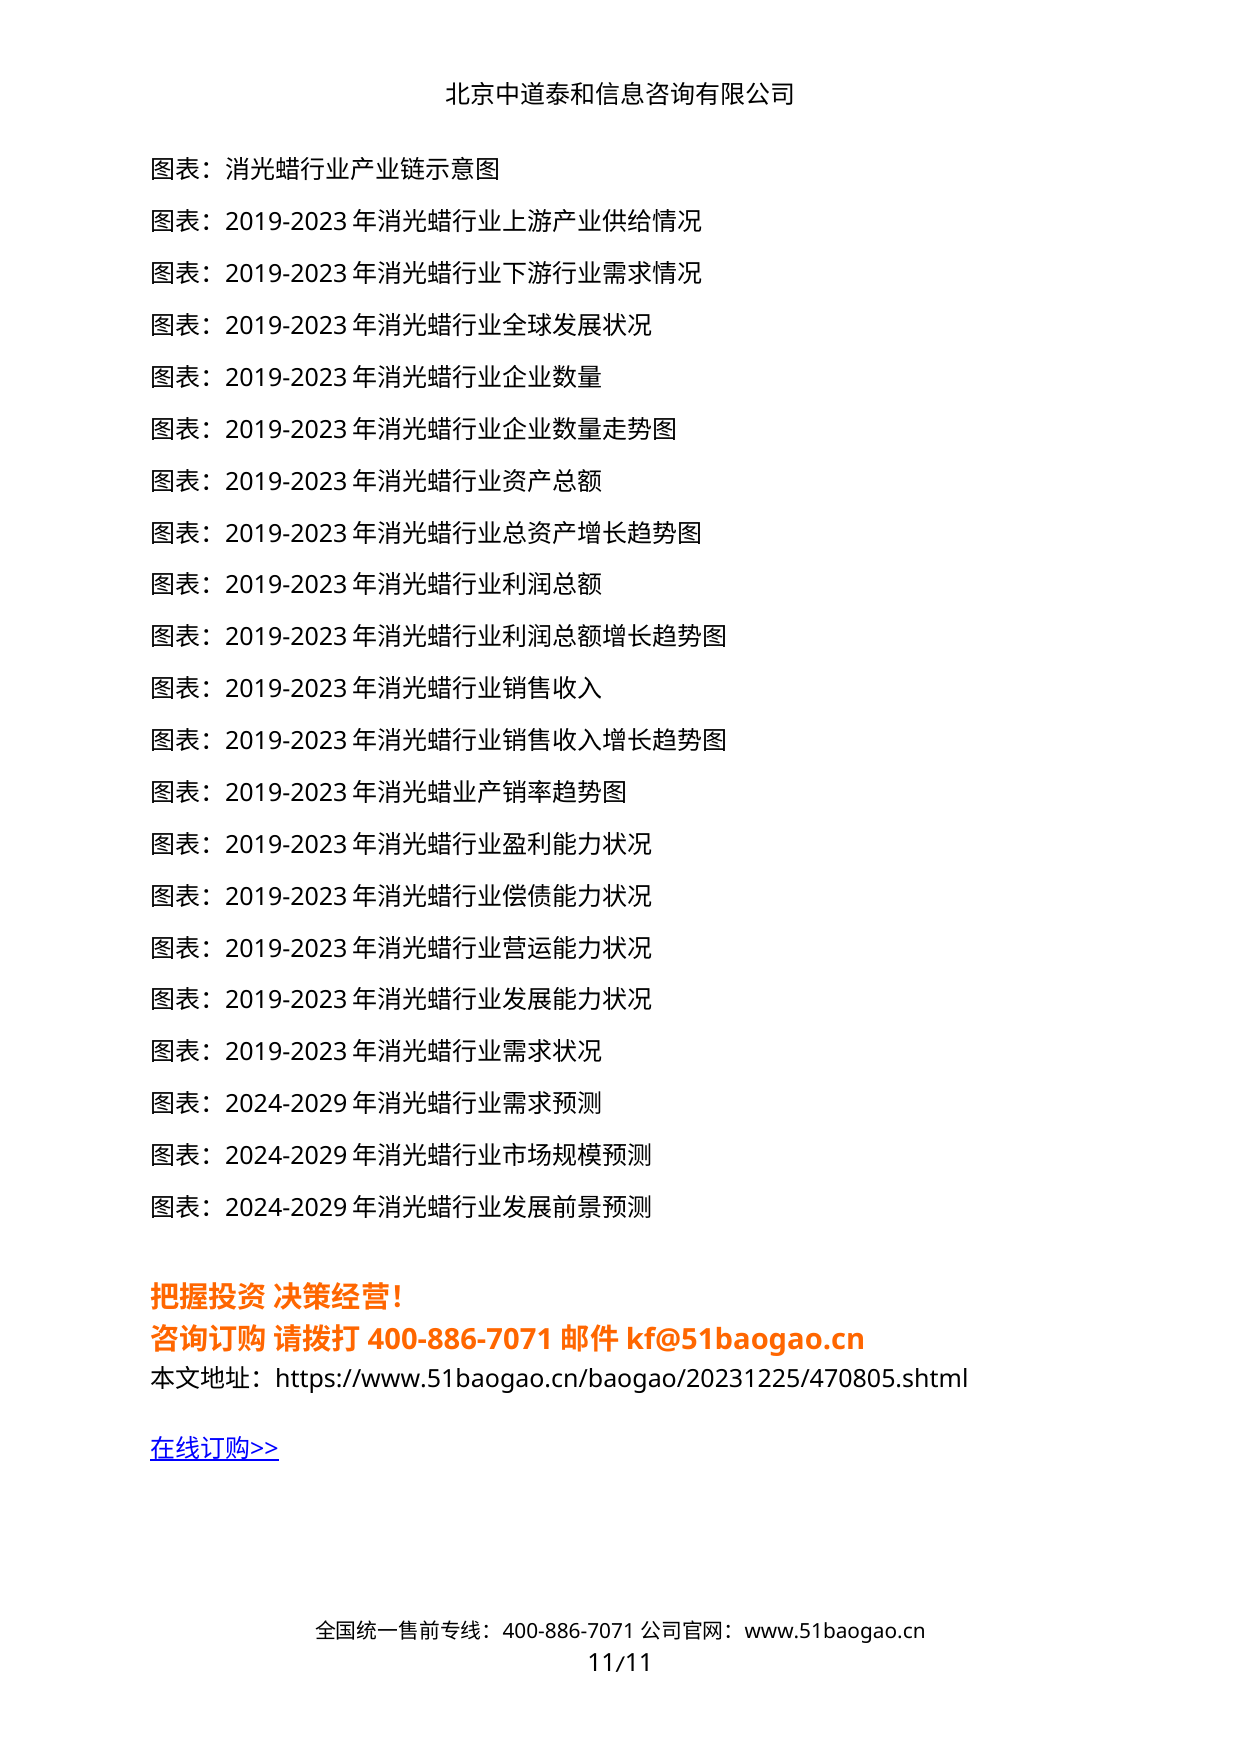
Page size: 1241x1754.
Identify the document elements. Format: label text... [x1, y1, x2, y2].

text 图表：2019-2023年消光蜡行业发展能力状况 [150, 980, 1090, 1016]
text 图表：2024-2029年消光蜡行业需求预测 [150, 1084, 1090, 1120]
text 图表：2019-2023年消光蜡行业下游行业需求情况 [150, 254, 1090, 290]
text 图表：2019-2023年消光蜡行业企业数量走势图 [150, 409, 1090, 446]
text 图表：2019-2023年消光蜡行业利润总额增长趋势图 [150, 617, 1090, 653]
text 图表：2019-2023年消光蜡行业需求状况 [150, 1032, 1090, 1068]
text 图表：2024-2029年消光蜡行业市场规模预测 [150, 1136, 1090, 1172]
text 把握投资 决策经营！咨询订购 请拨打 400-886-7071 邮件 kf@51baogao.cn本文地址：https://www.51baogao.cn/baogao/20231225/470805.shtml [150, 1239, 1090, 1394]
text 图表：2019-2023年消光蜡行业利润总额 [150, 565, 1090, 601]
text 图表：2019-2023年消光蜡行业总资产增长趋势图 [150, 513, 1090, 549]
text 图表：消光蜡行业产业链示意图 [150, 150, 1090, 186]
text 图表：2024-2029年消光蜡行业发展前景预测 [150, 1187, 1090, 1224]
text 图表：2019-2023年消光蜡行业资产总额 [150, 461, 1090, 497]
text 图表：2019-2023年消光蜡行业销售收入 [150, 669, 1090, 705]
text 图表：2019-2023年消光蜡行业企业数量 [150, 357, 1090, 394]
text 图表：2019-2023年消光蜡行业全球发展状况 [150, 306, 1090, 342]
text 图表：2019-2023年消光蜡行业偿债能力状况 [150, 876, 1090, 912]
text 在线订购>> [150, 1394, 1090, 1465]
text 图表：2019-2023年消光蜡行业上游产业供给情况 [150, 202, 1090, 238]
text 图表：2019-2023年消光蜡行业销售收入增长趋势图 [150, 721, 1090, 757]
text 图表：2019-2023年消光蜡行业营运能力状况 [150, 928, 1090, 964]
text 图表：2019-2023年消光蜡行业盈利能力状况 [150, 824, 1090, 861]
text 图表：2019-2023年消光蜡业产销率趋势图 [150, 772, 1090, 809]
